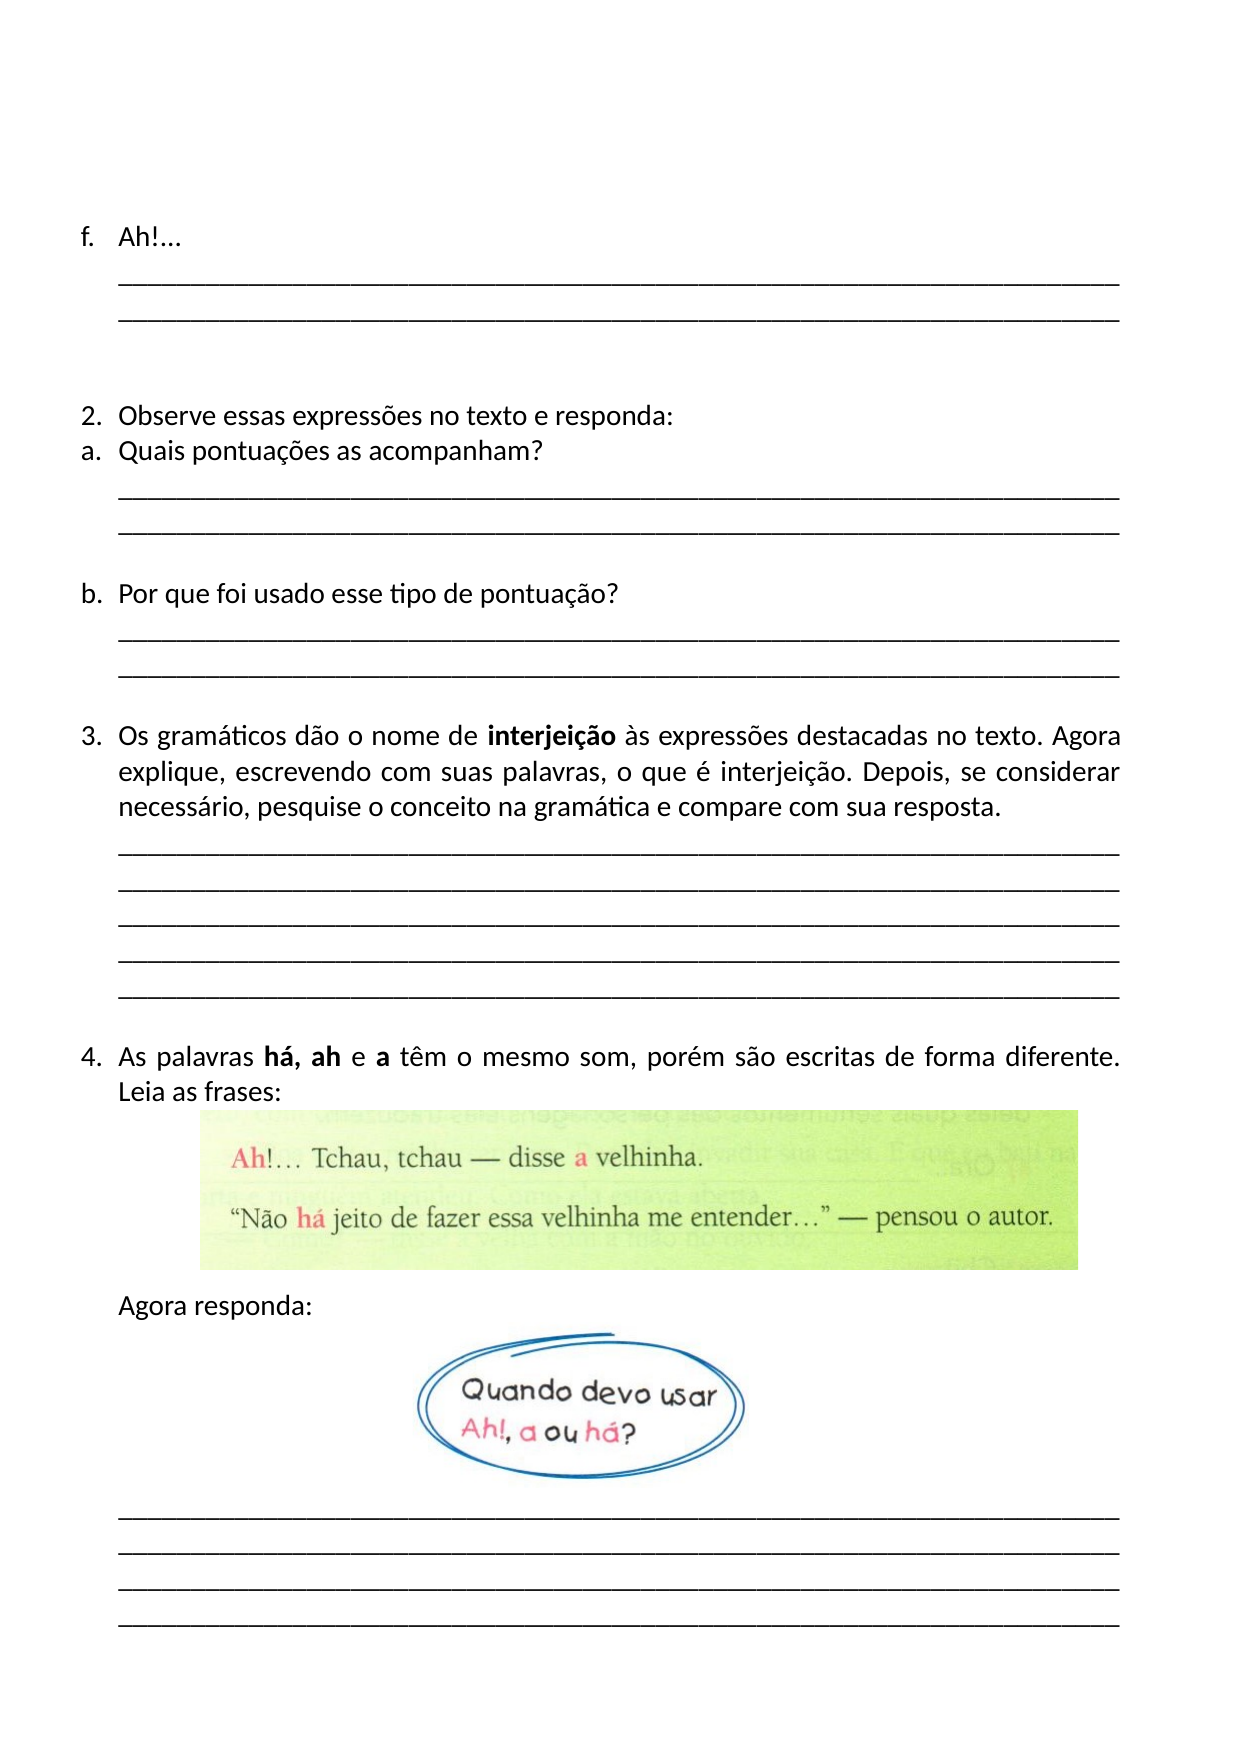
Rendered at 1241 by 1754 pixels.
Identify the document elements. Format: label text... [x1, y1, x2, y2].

list As palavras há, ah e a têm o mesmo som, porém são escritas de forma diferente. Leia as frases: [81, 1038, 1122, 1109]
list Quais pontuações as acompanham? [81, 432, 1122, 468]
list Observe essas expressões no texto e responda: [81, 397, 1122, 432]
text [118, 1358, 1122, 1630]
text Agora responda: [118, 1287, 1122, 1323]
picture [412, 1322, 750, 1488]
list Ah!... __________________________________________________________________________________________________________________________________________ [81, 218, 1122, 325]
text __________________________________________________________________________________________________________________________________________ [118, 468, 1122, 539]
list Por que foi usado esse tipo de pontuação? [81, 575, 1122, 610]
text __________________________________________________________________________________________________________________________________________ [118, 610, 1122, 682]
list Os gramáticos dão o nome de interjeição às expressões destacadas no texto. Agora explique, escrevendo com suas palavras, o que é interjeição. Depois, se considerar necessário, pesquise o conceito na gramática e compare com sua resposta. [81, 717, 1122, 824]
picture [200, 1110, 1079, 1270]
